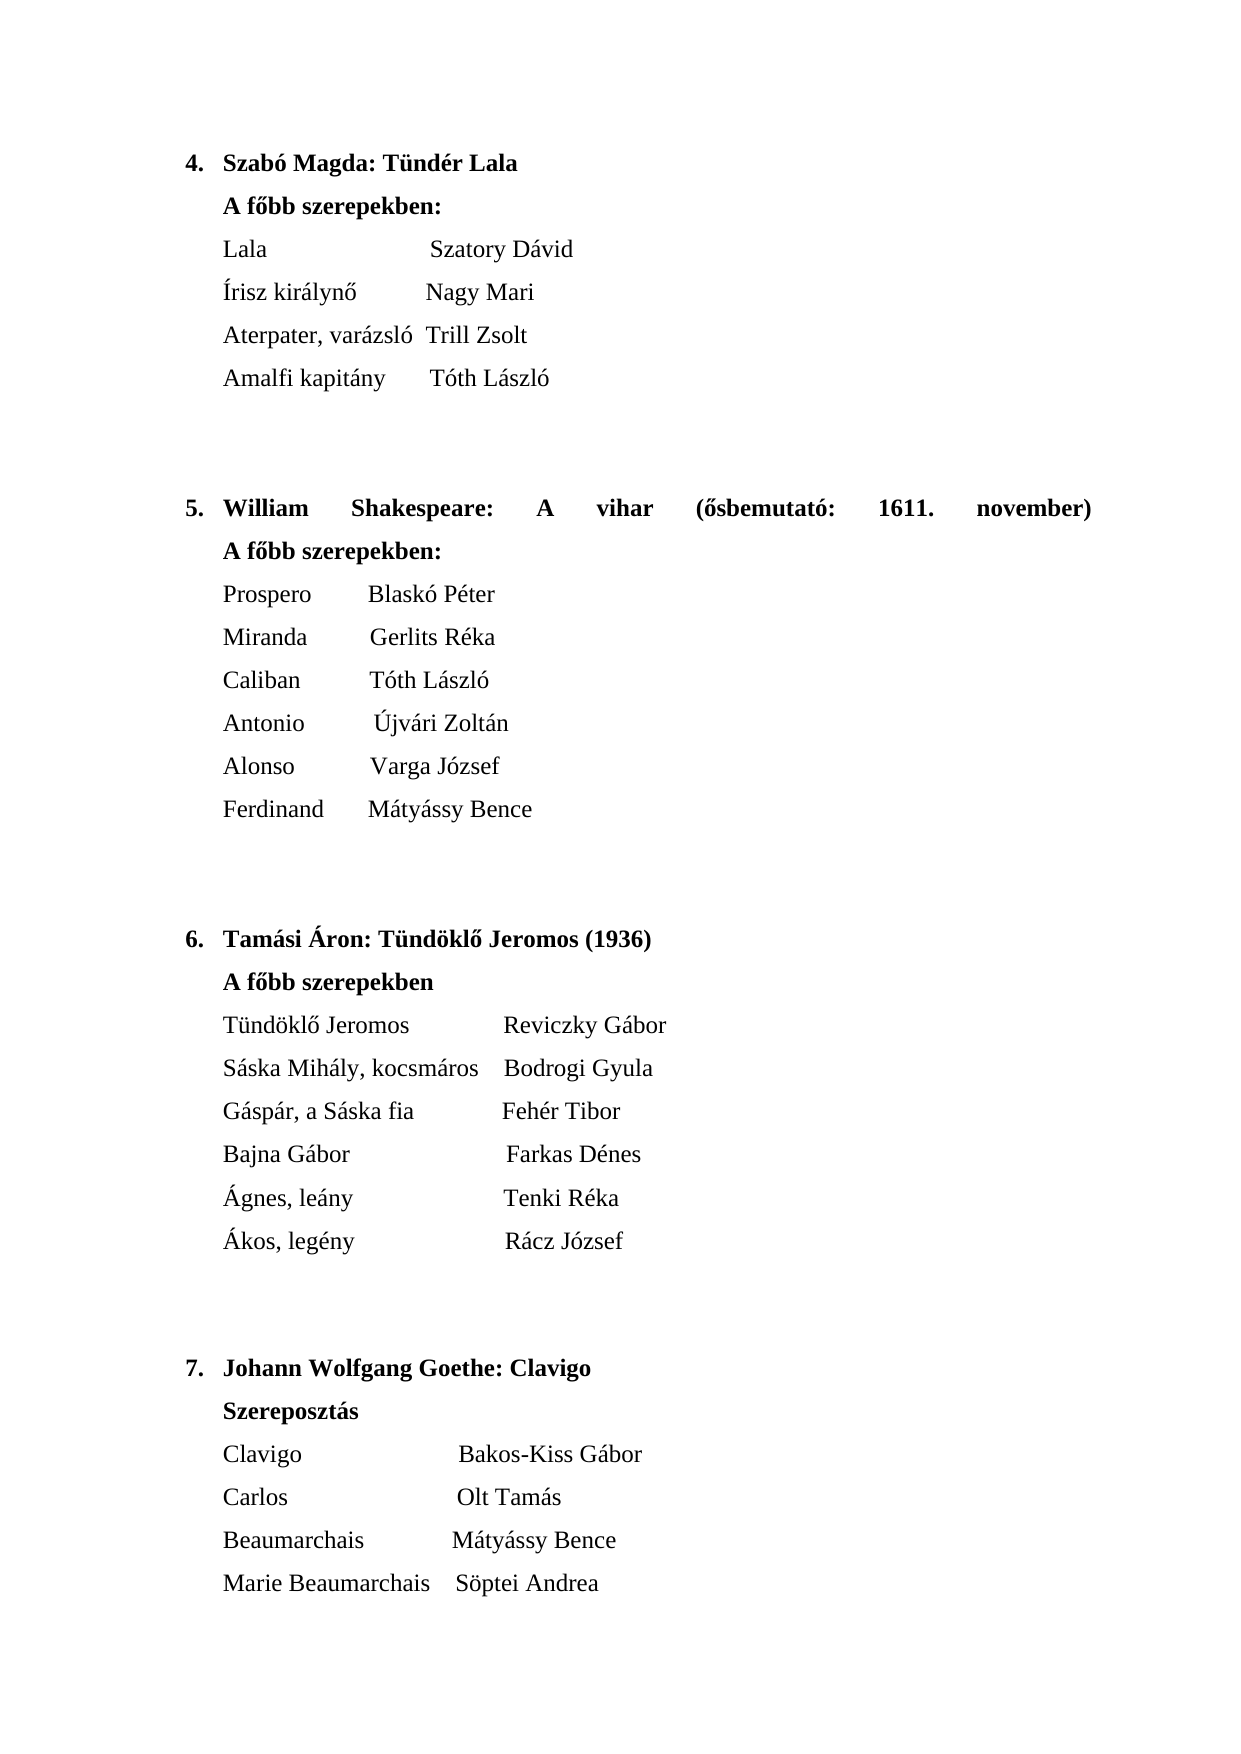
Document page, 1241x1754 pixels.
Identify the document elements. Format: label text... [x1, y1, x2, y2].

list Amalfi kapitány Tóth László [223, 363, 1093, 392]
list Írisz királynő Nagy Mari [223, 277, 1093, 306]
list Aterpater, varázsló Trill Zsolt [223, 320, 1093, 349]
list William Shakespeare: A vihar (ősbemutató: 1611. november) A főbb szerepekben: [185, 493, 1093, 564]
list Marie Beaumarchais Söptei Andrea [223, 1568, 1093, 1597]
list A főbb szerepekben [223, 967, 1093, 996]
list Szereposztás [223, 1396, 1093, 1425]
list Ákos, legény Rácz József [223, 1226, 1093, 1254]
list Bajna Gábor Farkas Dénes [223, 1139, 1093, 1168]
list A főbb szerepekben: [223, 191, 1093, 219]
list Johann Wolfgang Goethe: Clavigo [185, 1353, 1093, 1382]
list Clavigo Bakos-Kiss Gábor [223, 1439, 1093, 1468]
list Tündöklő Jeromos Reviczky Gábor [223, 1010, 1093, 1039]
list Gáspár, a Sáska fia Fehér Tibor [223, 1096, 1093, 1125]
list Carlos Olt Tamás [223, 1482, 1093, 1511]
list Sáska Mihály, kocsmáros Bodrogi Gyula [223, 1053, 1093, 1082]
list Tamási Áron: Tündöklő Jeromos (1936) [185, 924, 1093, 953]
list Ágnes, leány Tenki Réka [223, 1183, 1093, 1211]
list Alonso Varga József [223, 751, 1093, 780]
list Caliban Tóth László [223, 665, 1093, 694]
list Beaumarchais Mátyássy Bence [223, 1525, 1093, 1554]
list Lala Szatory Dávid [223, 234, 1093, 263]
list Prospero Blaskó Péter [223, 579, 1093, 608]
list Antonio Újvári Zoltán [223, 708, 1093, 737]
list Miranda Gerlits Réka [223, 622, 1093, 651]
list Ferdinand Mátyássy Bence [223, 794, 1093, 823]
list Szabó Magda: Tündér Lala [185, 148, 1093, 176]
